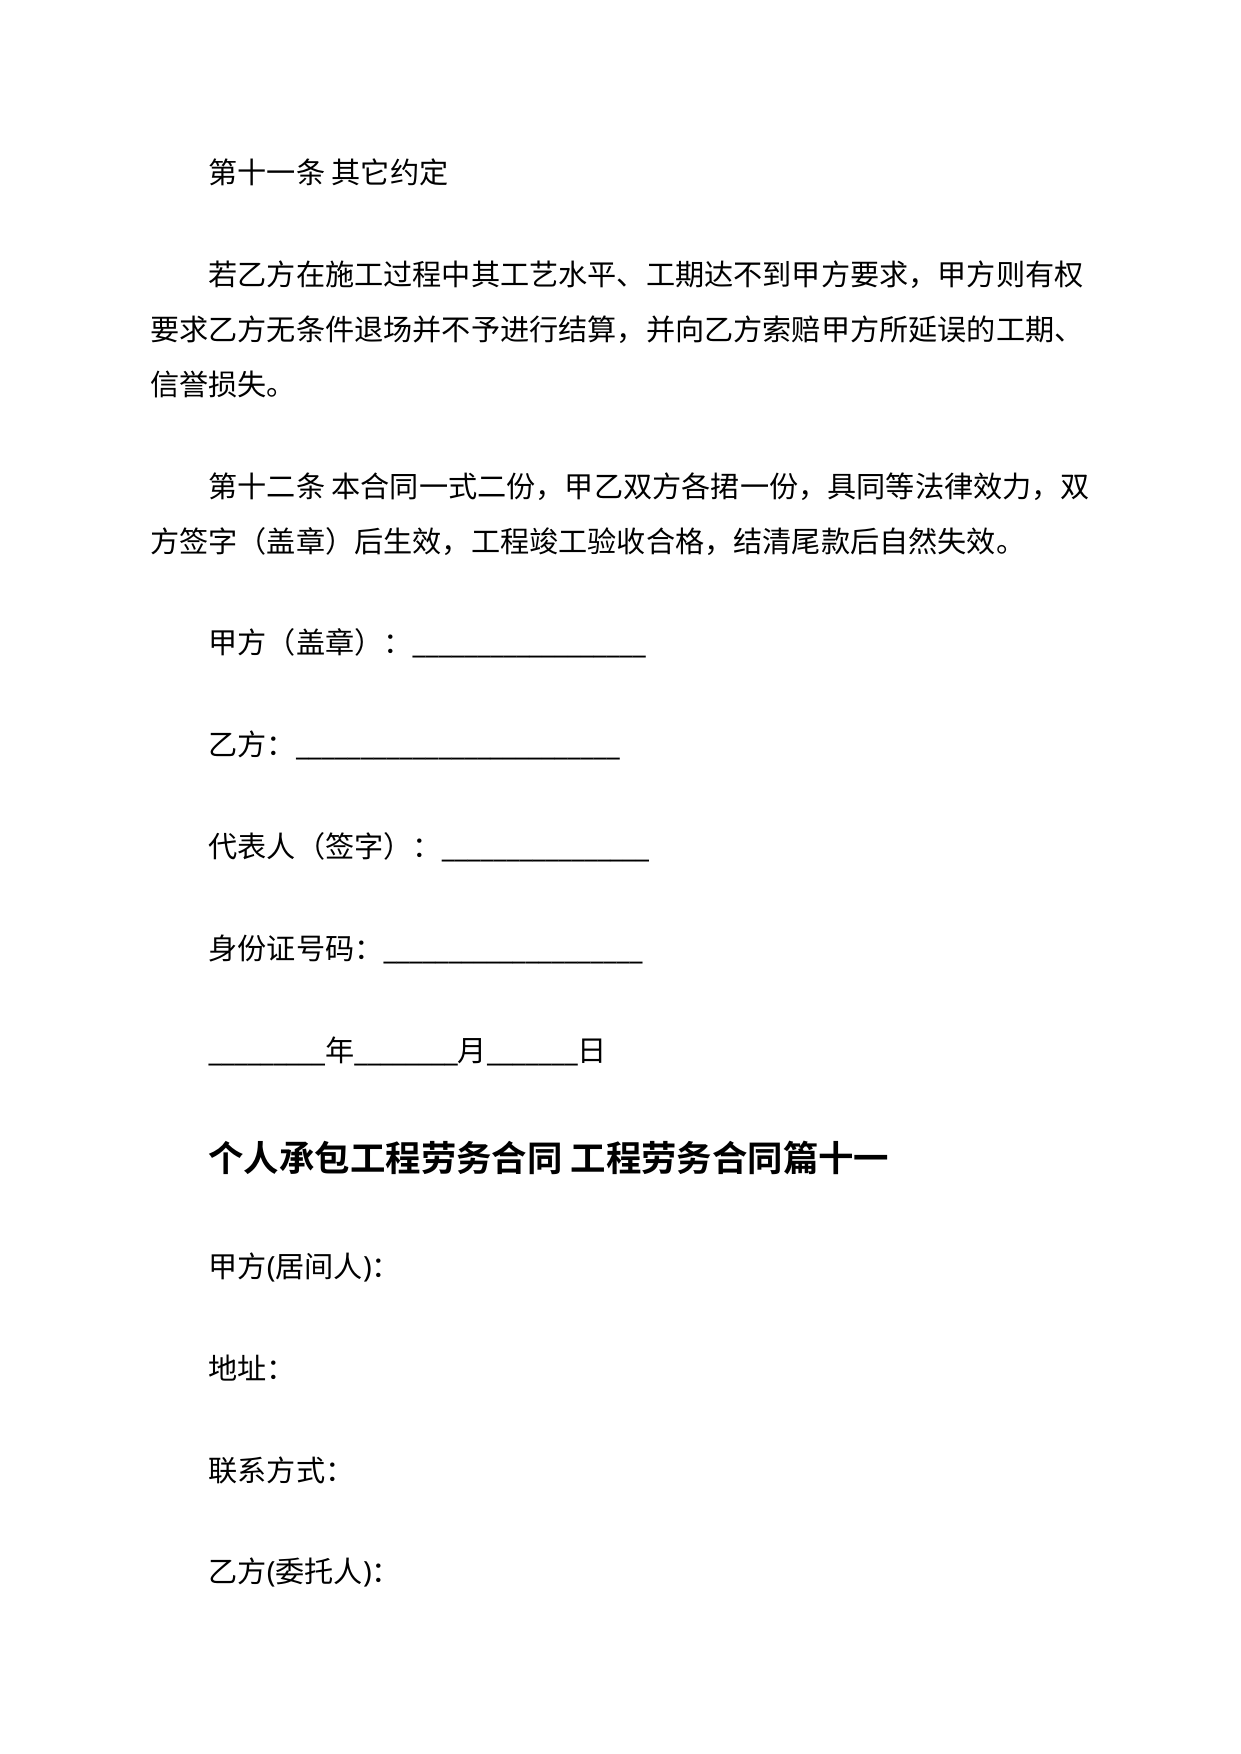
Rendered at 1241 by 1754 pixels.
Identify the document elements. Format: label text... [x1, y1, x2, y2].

text 身份证号码：____________________ [150, 926, 1090, 968]
text 甲方(居间人)： [150, 1243, 1090, 1286]
text 乙方(委托人)： [150, 1549, 1090, 1591]
text 若乙方在施工过程中其工艺水平、工期达不到甲方要求，甲方则有权要求乙方无条件退场并不予进行结算，并向乙方索赔甲方所延误的工期、信誉损失。 [150, 252, 1090, 404]
text 第十二条 本合同一式二份，甲乙双方各捃一份，具同等法律效力，双方签字（盖章）后生效，工程竣工验收合格，结清尾款后自然失效。 [150, 463, 1090, 561]
text 乙方：_________________________ [150, 722, 1090, 764]
text 代表人（签字）：________________ [150, 824, 1090, 866]
text 第十一条 其它约定 [150, 150, 1090, 192]
text 联系方式： [150, 1447, 1090, 1489]
text _________年________月_______日 [150, 1028, 1090, 1070]
text 地址： [150, 1345, 1090, 1388]
text 甲方（盖章）：__________________ [150, 620, 1090, 662]
text 个人承包工程劳务合同 工程劳务合同篇十一 [150, 1130, 1090, 1181]
